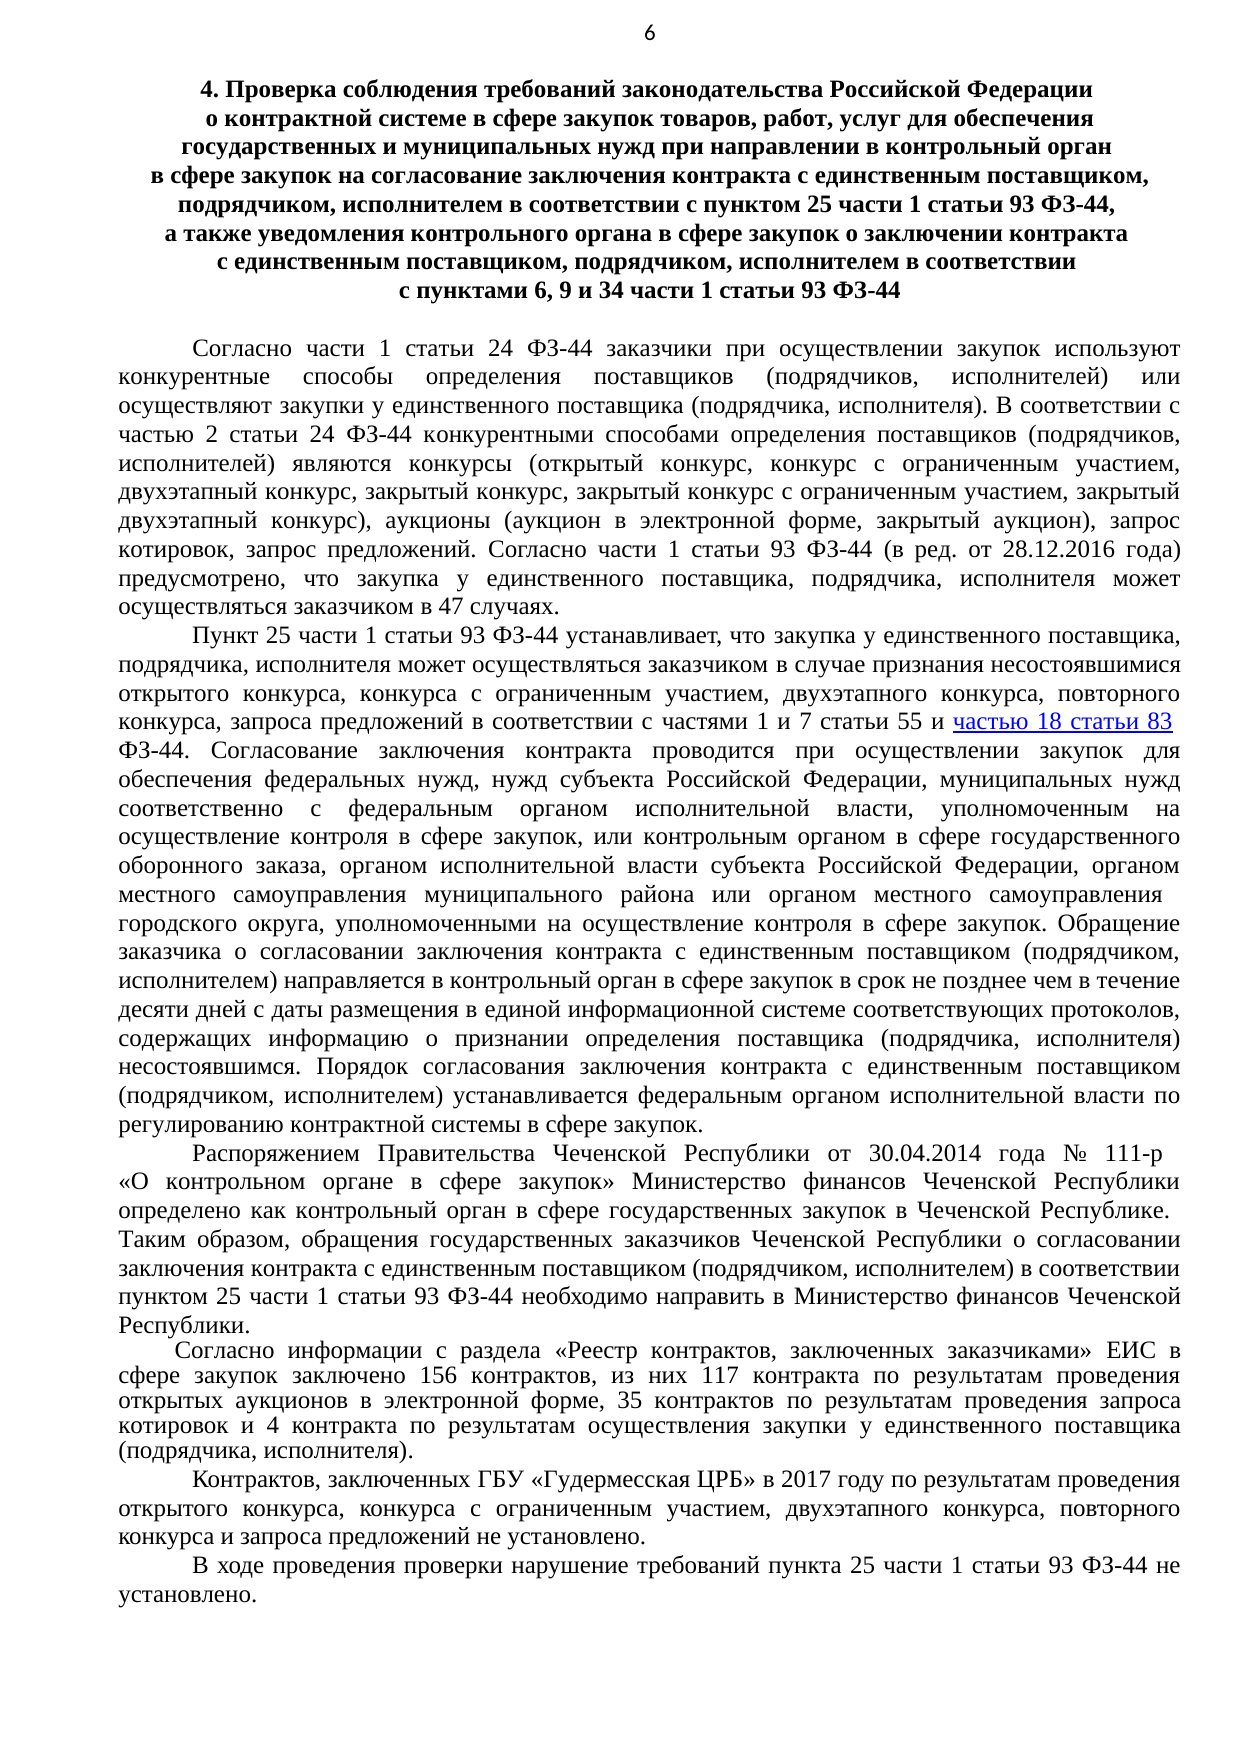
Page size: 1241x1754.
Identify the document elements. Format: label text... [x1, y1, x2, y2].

text Согласно информации с раздела «Реестр контрактов, заключенных заказчиками» ЕИС в сфере закупок заключено 156 контрактов, из них 117 контракта по результатам проведения открытых аукционов в электронной форме, 35 контрактов по результатам проведения запроса котировок и 4 контракта по результатам осуществления закупки у единственного поставщика (подрядчика, исполнителя). [118, 1339, 1181, 1464]
text Согласно части 1 статьи 24 ФЗ-44 заказчики при осуществлении закупок используют конкурентные способы определения поставщиков (подрядчиков, исполнителей) или осуществляют закупки у единственного поставщика (подрядчика, исполнителя). В соответствии с частью 2 статьи 24 ФЗ-44 конкурентными способами определения поставщиков (подрядчиков, исполнителей) являются конкурсы (открытый конкурс, конкурс с ограниченным участием, двухэтапный конкурс, закрытый конкурс, закрытый конкурс с ограниченным участием, закрытый двухэтапный конкурс), аукционы (аукцион в электронной форме, закрытый аукцион), запрос котировок, запрос предложений. Согласно части 1 статьи 93 ФЗ-44 (в ред. от 28.12.2016 года) предусмотрено, что закупка у единственного поставщика, подрядчика, исполнителя может осуществляться заказчиком в 47 случаях. [118, 333, 1181, 620]
text Контрактов, заключенных ГБУ «Гудермесская ЦРБ» в 2017 году по результатам проведения открытого конкурса, конкурса с ограниченным участием, двухэтапного конкурса, повторного конкурса и запроса предложений не установлено. [118, 1464, 1181, 1550]
text Распоряжением Правительства Чеченской Республики от 30.04.2014 года № 111-р «О контрольном органе в сфере закупок» Министерство финансов Чеченской Республики определено как контрольный орган в сфере государственных закупок в Чеченской Республике. Таким образом, обращения государственных заказчиков Чеченской Республики о согласовании заключения контракта с единственным поставщиком (подрядчиком, исполнителем) в соответствии пунктом 25 части 1 статьи 93 ФЗ-44 необходимо направить в Министерство финансов Чеченской Республики. [118, 1138, 1181, 1339]
text 4. Проверка соблюдения требований законодательства Российской Федерации о контрактной системе в сфере закупок товаров, работ, услуг для обеспечения государственных и муниципальных нужд при направлении в контрольный орган в сфере закупок на согласование заключения контракта с единственным поставщиком, подрядчиком, исполнителем в соответствии с пунктом 25 части 1 статьи 93 ФЗ-44, а также уведомления контрольного органа в сфере закупок о заключении контракта с единственным поставщиком, подрядчиком, исполнителем в соответствии с пунктами 6, 9 и 34 части 1 статьи 93 ФЗ-44 [118, 74, 1181, 304]
text Пункт 25 части 1 статьи 93 ФЗ-44 устанавливает, что закупка у единственного поставщика, подрядчика, исполнителя может осуществляться заказчиком в случае признания несостоявшимися открытого конкурса, конкурса с ограниченным участием, двухэтапного конкурса, повторного конкурса, запроса предложений в соответствии с частями 1 и 7 статьи 55 и частью 18 статьи 83 ФЗ-44. Согласование заключения контракта проводится при осуществлении закупок для обеспечения федеральных нужд, нужд субъекта Российской Федерации, муниципальных нужд соответственно с федеральным органом исполнительной власти, уполномоченным на осуществление контроля в сфере закупок, или контрольным органом в сфере государственного оборонного заказа, органом исполнительной власти субъекта Российской Федерации, органом местного самоуправления муниципального района или органом местного самоуправления городского округа, уполномоченными на осуществление контроля в сфере закупок. Обращение заказчика о согласовании заключения контракта с единственным поставщиком (подрядчиком, исполнителем) направляется в контрольный орган в сфере закупок в срок не позднее чем в течение десяти дней с даты размещения в единой информационной системе соответствующих протоколов, содержащих информацию о признании определения поставщика (подрядчика, исполнителя) несостоявшимся. Порядок согласования заключения контракта с единственным поставщиком (подрядчиком, исполнителем) устанавливается федеральным органом исполнительной власти по регулированию контрактной системы в сфере закупок. [118, 620, 1181, 1138]
text В ходе проведения проверки нарушение требований пункта 25 части 1 статьи 93 ФЗ-44 не установлено. [118, 1550, 1181, 1608]
